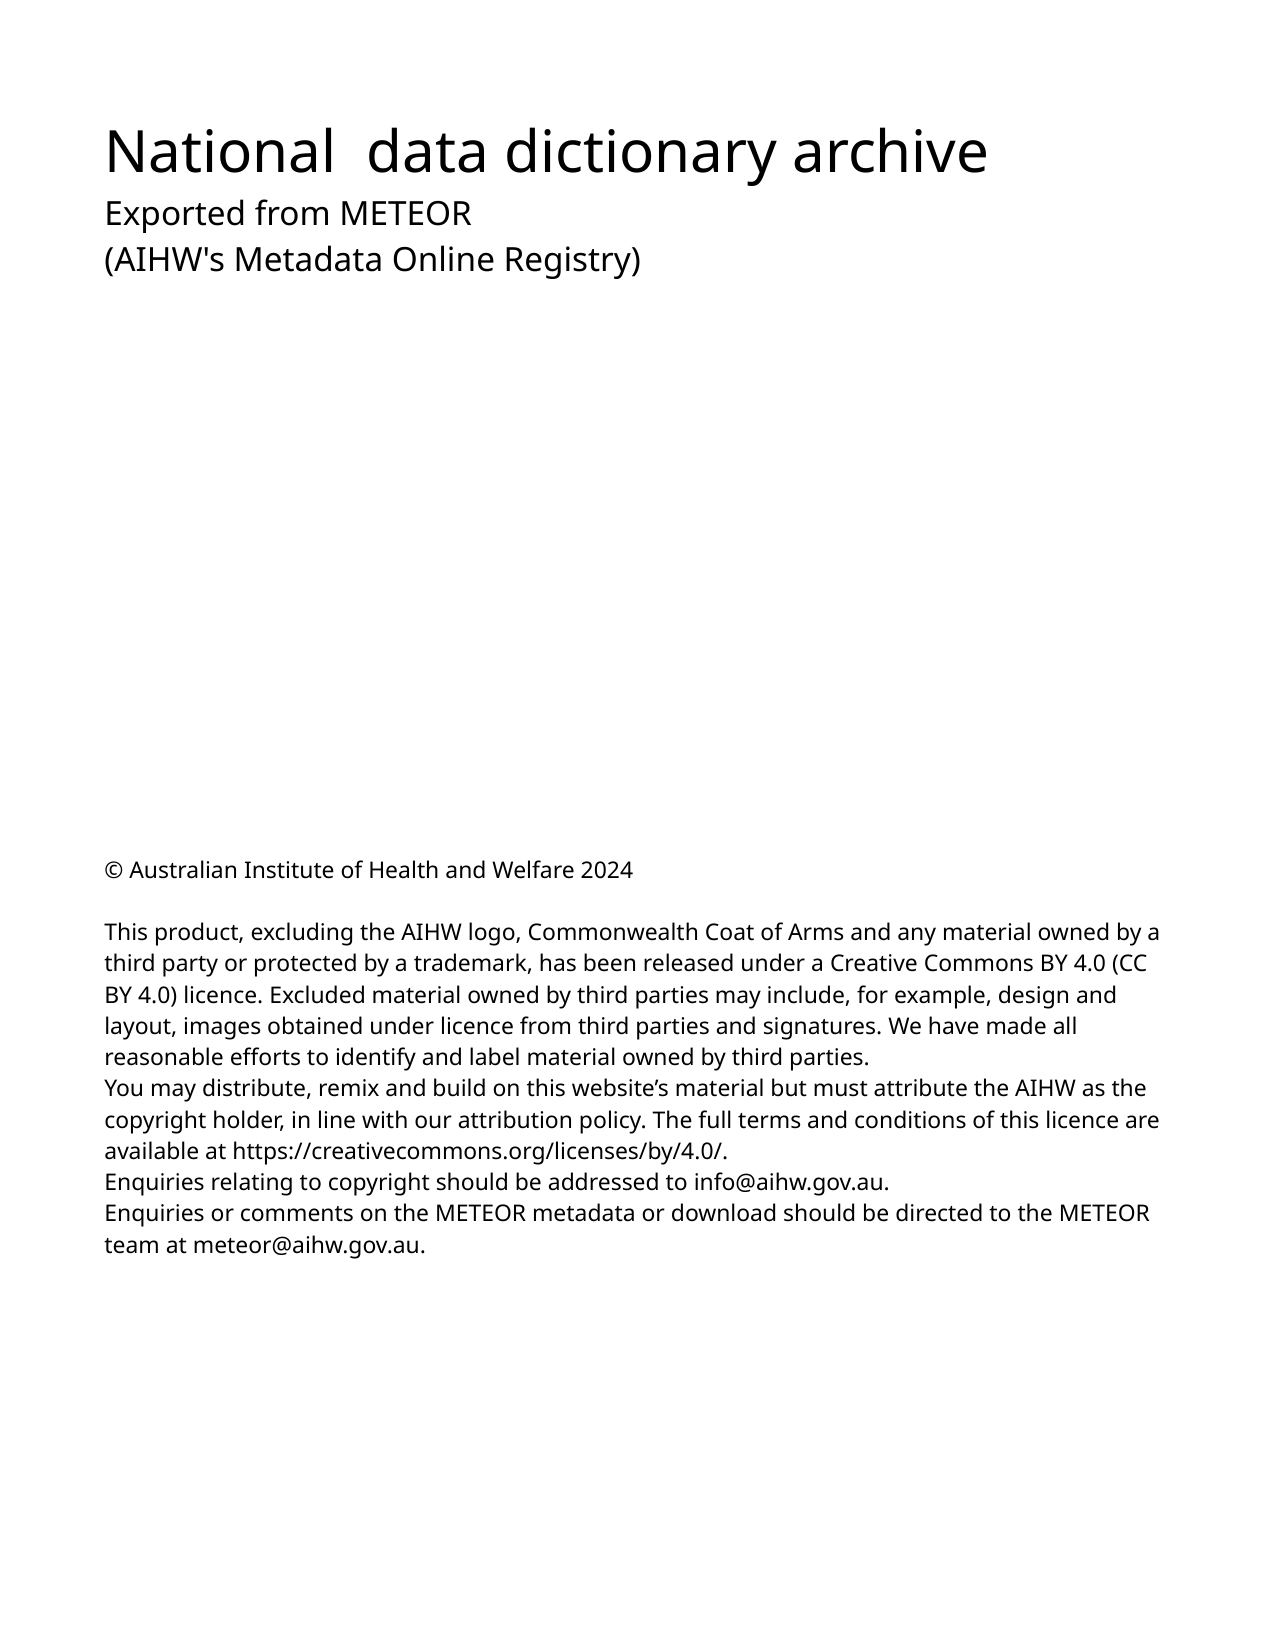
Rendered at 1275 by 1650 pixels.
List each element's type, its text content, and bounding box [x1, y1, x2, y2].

subtitle (AIHW's Metadata Online Registry) [104, 235, 1171, 281]
text This product, excluding the AIHW logo, Commonwealth Coat of Arms and any material owned by a third party or protected by a trademark, has been released under a Creative Commons BY 4.0 (CC BY 4.0) licence. Excluded material owned by third parties may include, for example, design and layout, images obtained under licence from third parties and signatures. We have made all reasonable efforts to identify and label material owned by third parties. [104, 916, 1171, 1072]
text You may distribute, remix and build on this website’s material but must attribute the AIHW as the copyright holder, in line with our attribution policy. The full terms and conditions of this licence are available at https://creativecommons.org/licenses/by/4.0/. [104, 1072, 1171, 1166]
text © Australian Institute of Health and Welfare 2024 [104, 854, 1171, 885]
subtitle Exported from METEOR [104, 190, 1171, 235]
text Enquiries or comments on the METEOR metadata or download should be directed to the METEOR team at meteor@aihw.gov.au. [104, 1197, 1171, 1260]
text Enquiries relating to copyright should be addressed to info@aihw.gov.au. [104, 1166, 1171, 1197]
title National data dictionary archive [104, 110, 1171, 190]
